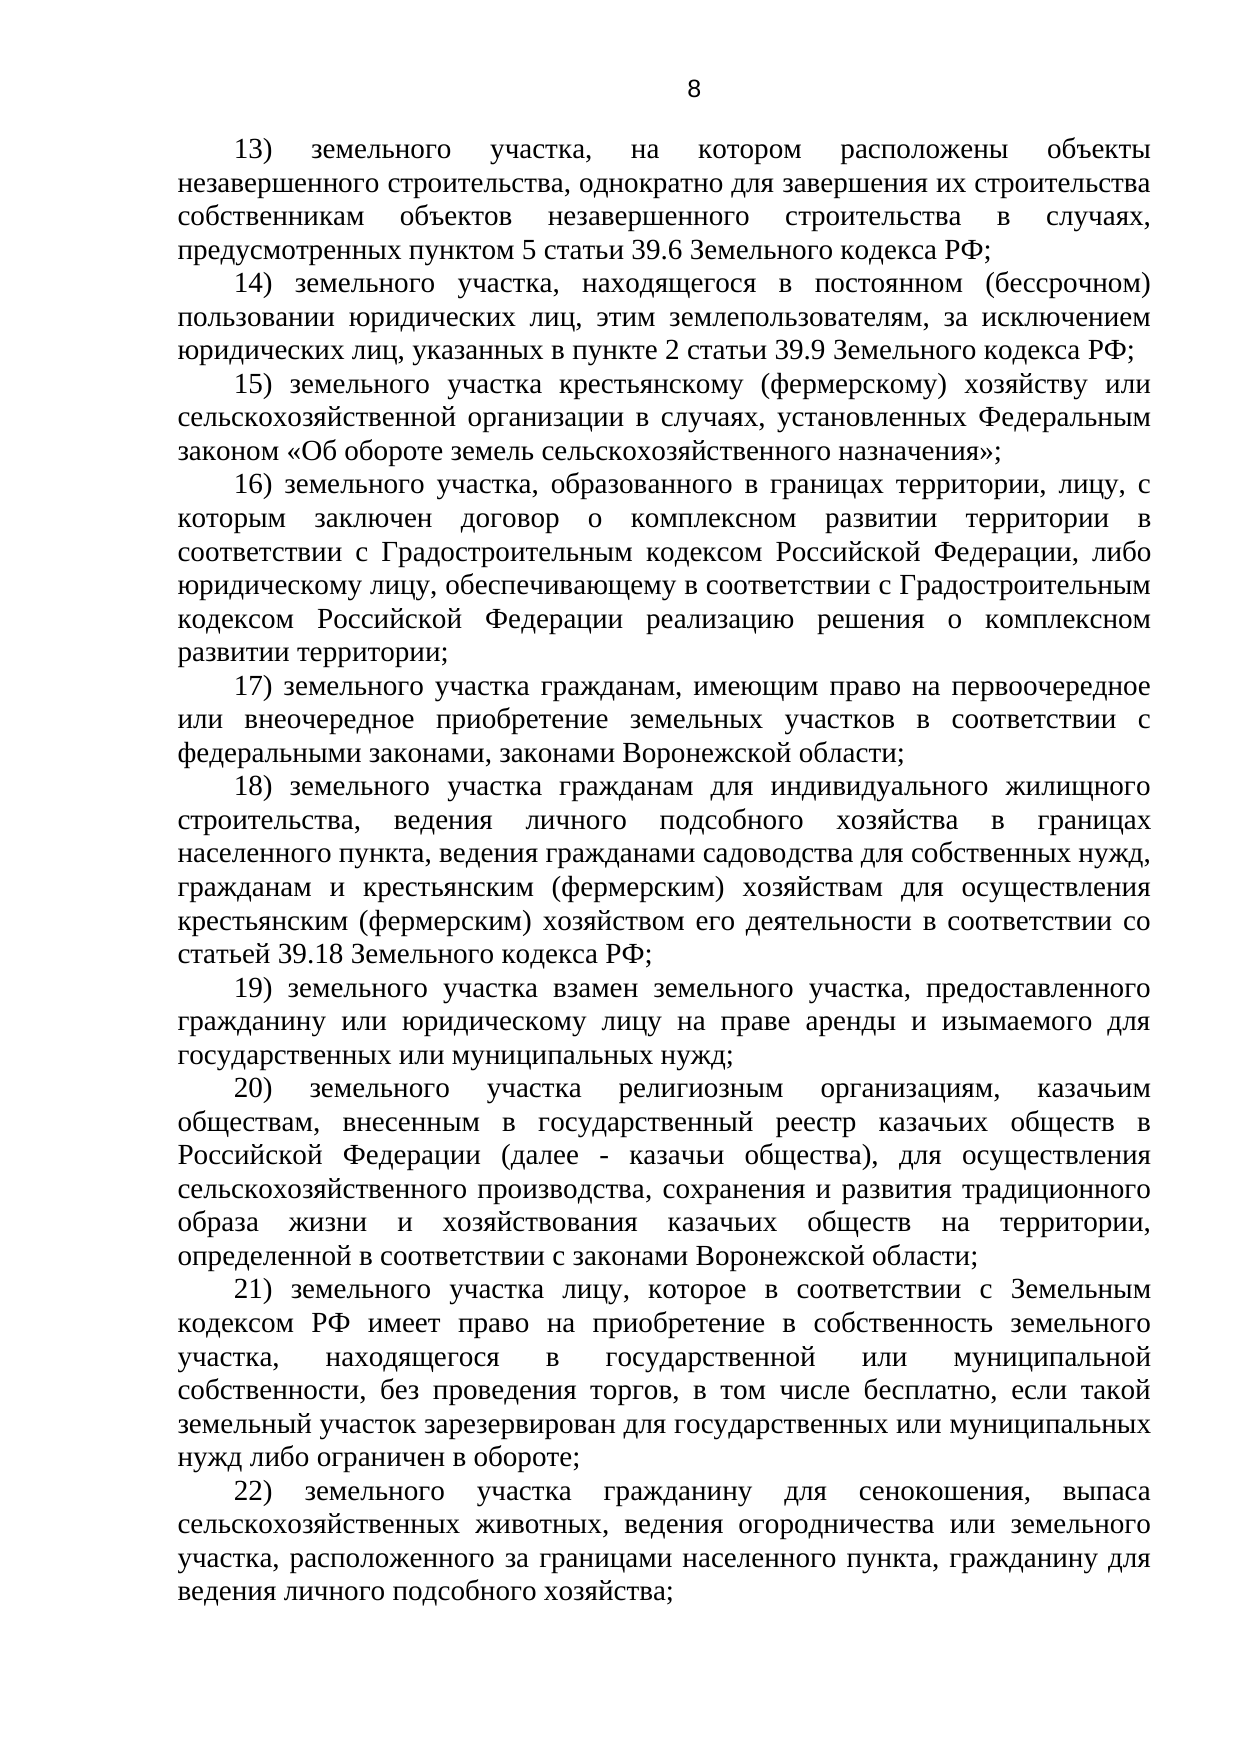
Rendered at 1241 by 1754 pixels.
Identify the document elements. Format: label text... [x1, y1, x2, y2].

text 19) земельного участка взамен земельного участка, предоставленного гражданину или юридическому лицу на праве аренды и изымаемого для государственных или муниципальных нужд; [177, 970, 1152, 1070]
text 17) земельного участка гражданам, имеющим право на первоочередное или внеочередное приобретение земельных участков в соответствии с федеральными законами, законами Воронежской области; [177, 668, 1152, 768]
text 21) земельного участка лицу, которое в соответствии с Земельным кодексом РФ имеет право на приобретение в собственность земельного участка, находящегося в государственной или муниципальной собственности, без проведения торгов, в том числе бесплатно, если такой земельный участок зарезервирован для государственных или муниципальных нужд либо ограничен в обороте; [177, 1272, 1152, 1473]
text 15) земельного участка крестьянскому (фермерскому) хозяйству или сельскохозяйственной организации в случаях, установленных Федеральным законом «Об обороте земель сельскохозяйственного назначения»; [177, 366, 1152, 467]
text 18) земельного участка гражданам для индивидуального жилищного строительства, ведения личного подсобного хозяйства в границах населенного пункта, ведения гражданами садоводства для собственных нужд, гражданам и крестьянским (фермерским) хозяйствам для осуществления крестьянским (фермерским) хозяйством его деятельности в соответствии со статьей 39.18 Земельного кодекса РФ; [177, 768, 1152, 970]
text 22) земельного участка гражданину для сенокошения, выпаса сельскохозяйственных животных, ведения огородничества или земельного участка, расположенного за границами населенного пункта, гражданину для ведения личного подсобного хозяйства; [177, 1473, 1152, 1607]
text 13) земельного участка, на котором расположены объекты незавершенного строительства, однократно для завершения их строительства собственникам объектов незавершенного строительства в случаях, предусмотренных пунктом 5 статьи 39.6 Земельного кодекса РФ; [177, 131, 1152, 265]
text 14) земельного участка, находящегося в постоянном (бессрочном) пользовании юридических лиц, этим землепользователям, за исключением юридических лиц, указанных в пункте 2 статьи 39.9 Земельного кодекса РФ; [177, 265, 1152, 366]
text 20) земельного участка религиозным организациям, казачьим обществам, внесенным в государственный реестр казачьих обществ в Российской Федерации (далее - казачьи общества), для осуществления сельскохозяйственного производства, сохранения и развития традиционного образа жизни и хозяйствования казачьих обществ на территории, определенной в соответствии с законами Воронежской области; [177, 1070, 1152, 1272]
text 16) земельного участка, образованного в границах территории, лицу, с которым заключен договор о комплексном развитии территории в соответствии с Градостроительным кодексом Российской Федерации, либо юридическому лицу, обеспечивающему в соответствии с Градостроительным кодексом Российской Федерации реализацию решения о комплексном развитии территории; [177, 467, 1152, 668]
